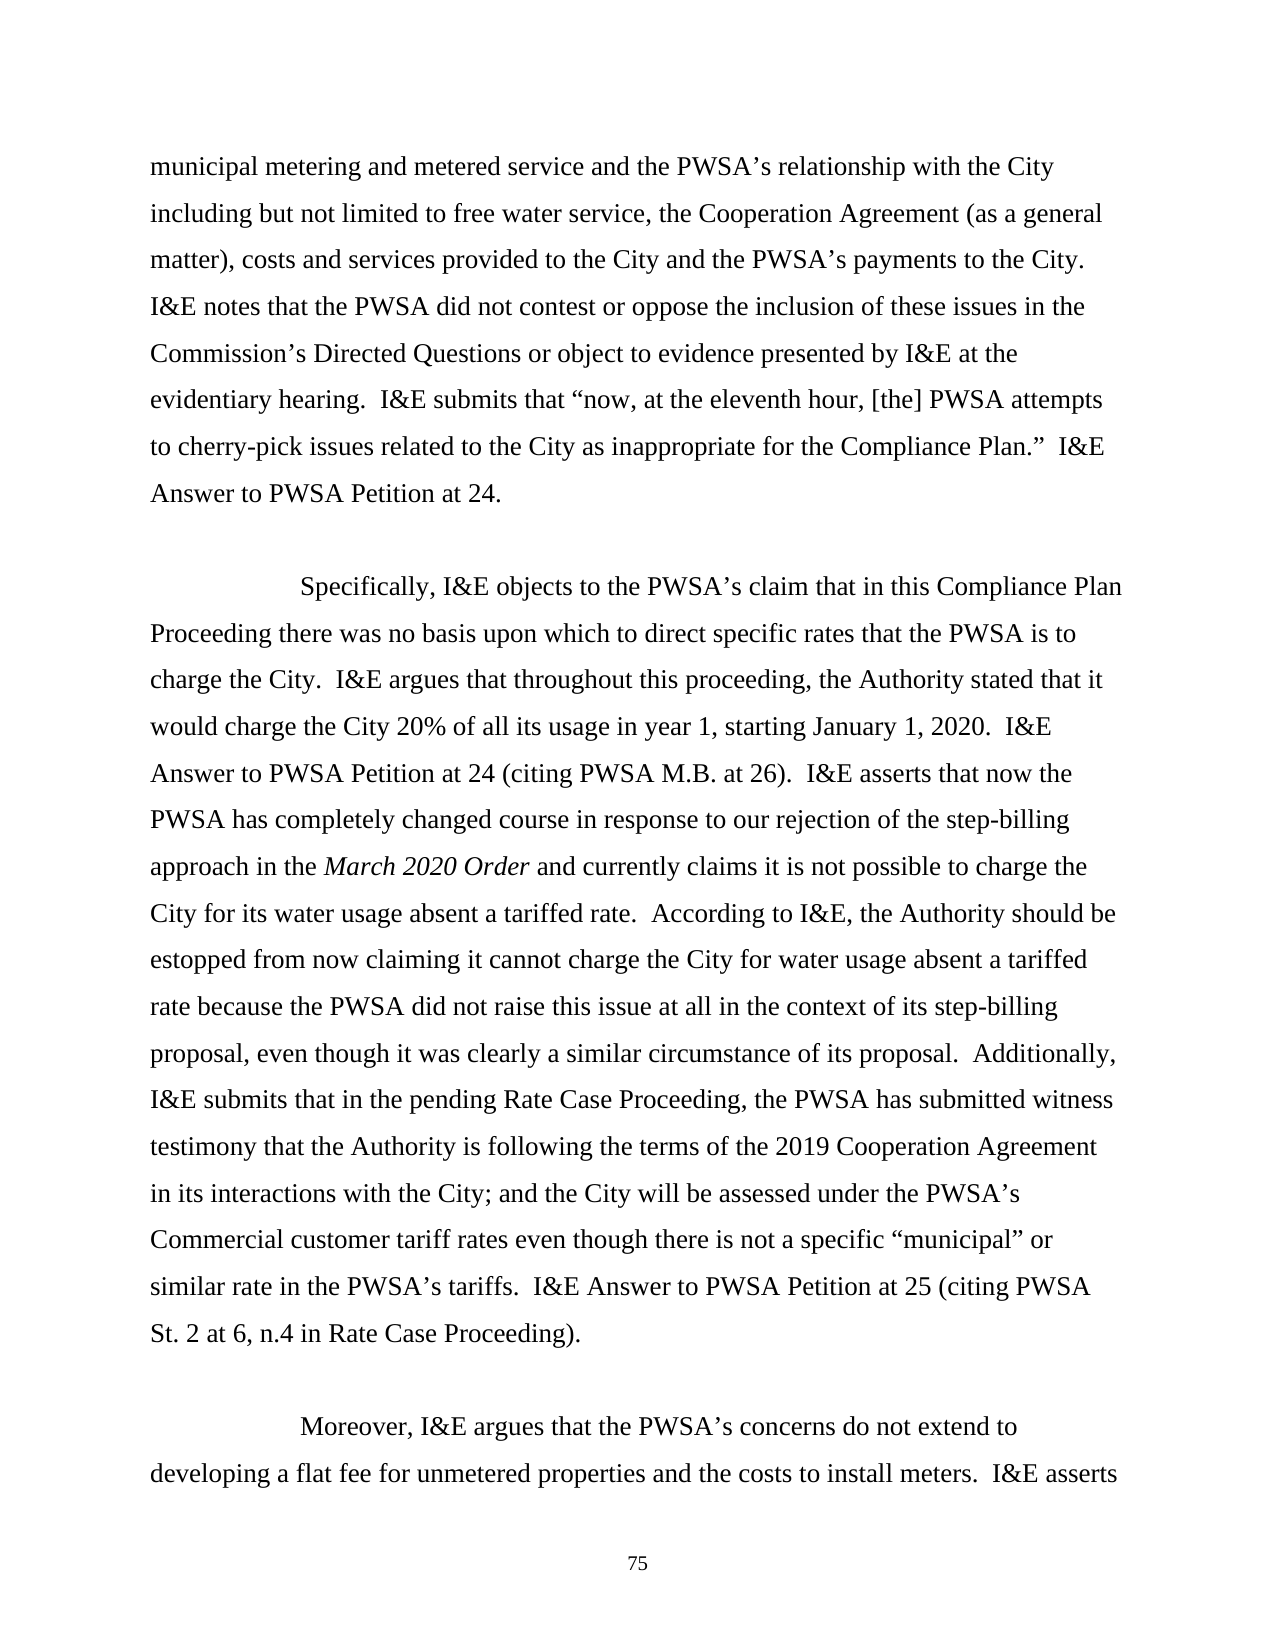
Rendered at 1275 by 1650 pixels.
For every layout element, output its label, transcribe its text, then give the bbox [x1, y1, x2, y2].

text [150, 1410, 1125, 1488]
text Specifically, I&E objects to the PWSA’s claim that in this Compliance Plan Proceeding there was no basis upon which to direct specific rates that the PWSA is to charge the City. I&E argues that throughout this proceeding, the Authority stated that it would charge the City 20% of all its usage in year 1, starting January 1, 2020. I&E Answer to PWSA Petition at 24 (citing PWSA M.B. at 26). I&E asserts that now the PWSA has completely changed course in response to our rejection of the step-billing approach in the March 2020 Order and currently claims it is not possible to charge the City for its water usage absent a tariffed rate. According to I&E, the Authority should be estopped from now claiming it cannot charge the City for water usage absent a tariffed rate because the PWSA did not raise this issue at all in the context of its step-billing proposal, even though it was clearly a similar circumstance of its proposal. Additionally, I&E submits that in the pending Rate Case Proceeding, the PWSA has submitted witness testimony that the Authority is following the terms of the 2019 Cooperation Agreement in its interactions with the City; and the City will be assessed under the PWSA’s Commercial customer tariff rates even though there is not a specific “municipal” or similar rate in the PWSA’s tariffs. I&E Answer to PWSA Petition at 25 (citing PWSA St. 2 at 6, n.4 in Rate Case Proceeding). [150, 570, 1125, 1348]
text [150, 150, 1125, 508]
